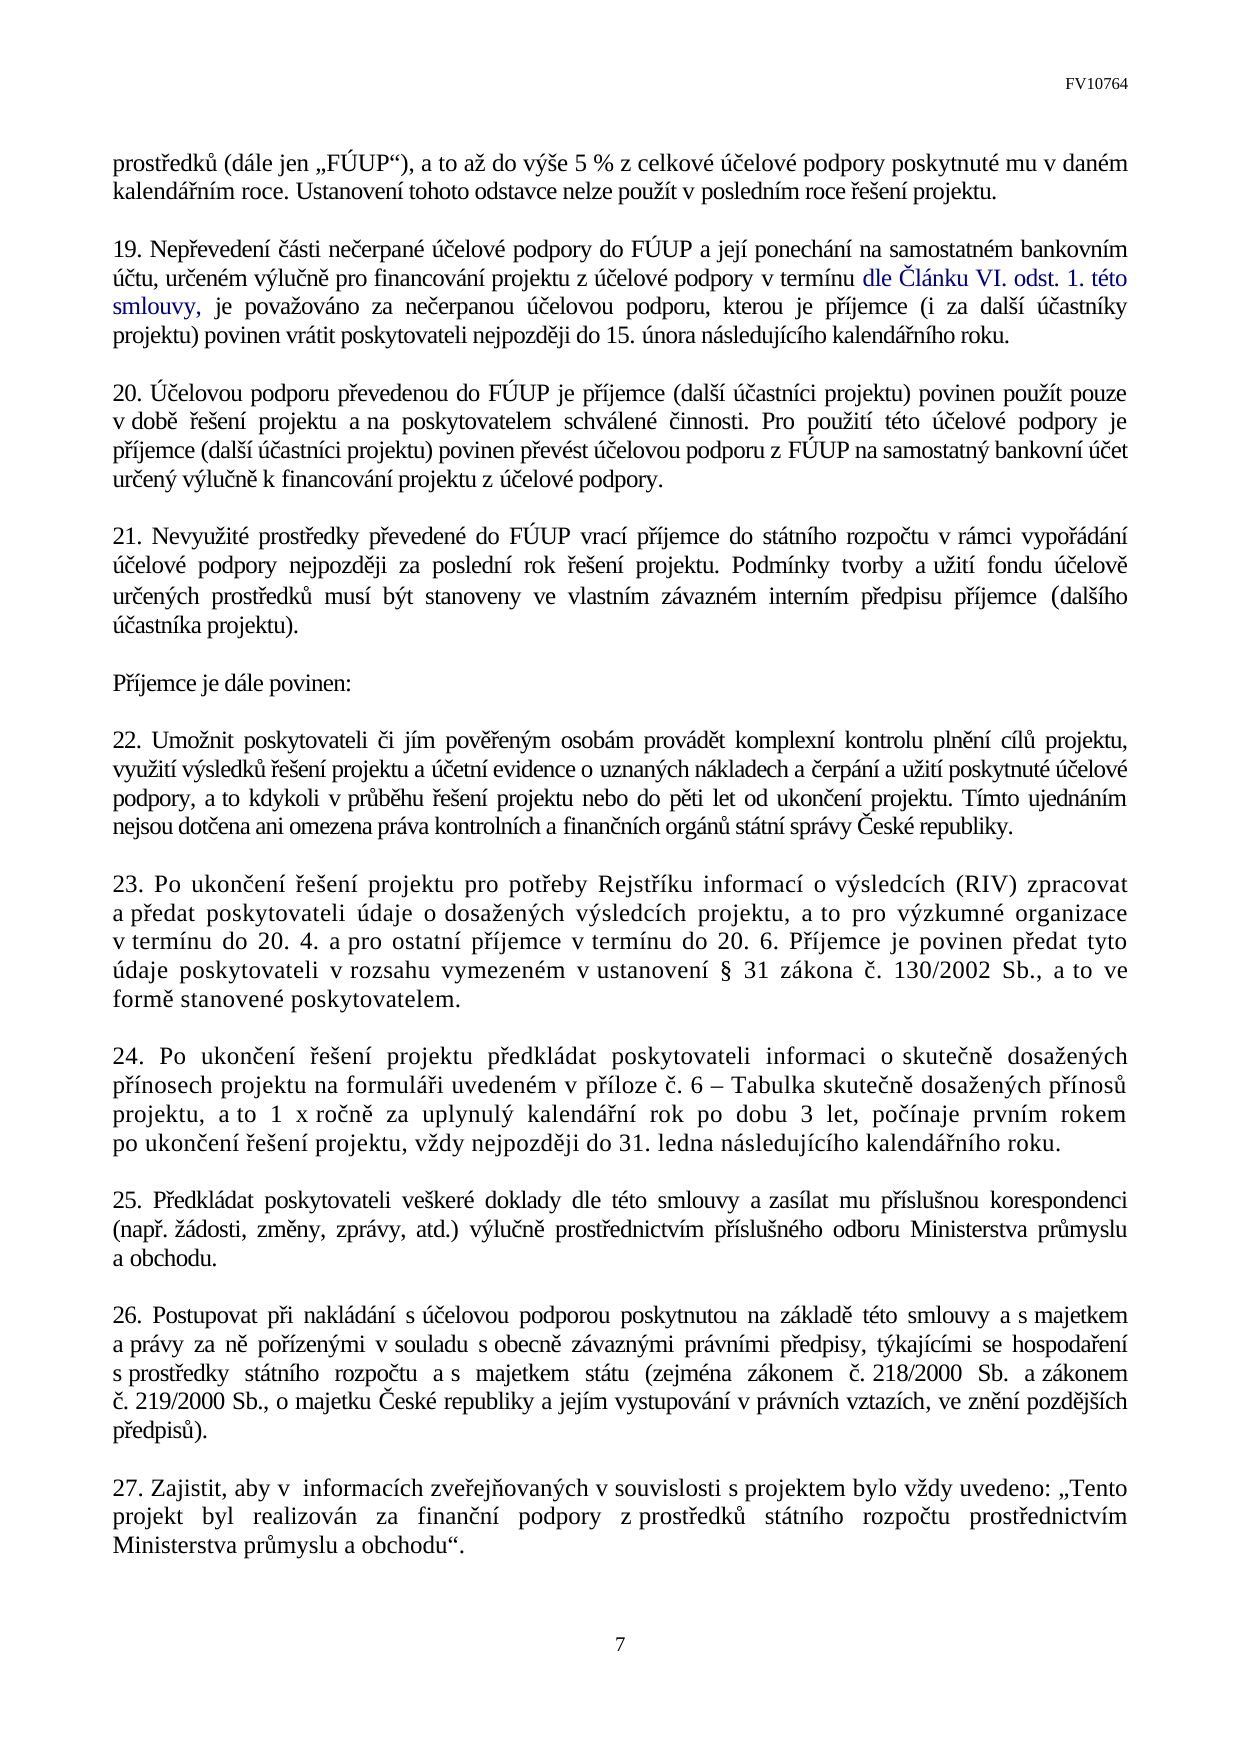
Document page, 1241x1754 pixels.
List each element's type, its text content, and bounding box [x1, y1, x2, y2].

text 21. Nevyužité prostředky převedené do FÚUP vrací příjemce do státního rozpočtu v rámci vypořádání účelové podpory nejpozději za poslední rok řešení projektu. Podmínky tvorby a užití fondu účelově určených prostředků musí být stanoveny ve vlastním závazném interním předpisu příjemce (dalšího účastníka projektu). [112, 521, 1128, 639]
text 20. Účelovou podporu převedenou do FÚUP je příjemce (další účastníci projektu) povinen použít pouze v době řešení projektu a na poskytovatelem schválené činnosti. Pro použití této účelové podpory je příjemce (další účastníci projektu) povinen převést účelovou podporu z FÚUP na samostatný bankovní účet určený výlučně k financování projektu z účelové podpory. [112, 378, 1128, 493]
text 19. Nepřevedení části nečerpané účelové podpory do FÚUP a její ponechání na samostatném bankovním účtu, určeném výlučně pro financování projektu z účelové podpory v termínu dle Článku VI. odst. 1. této smlouvy, je považováno za nečerpanou účelovou podporu, kterou je příjemce (i za další účastníky projektu) povinen vrátit poskytovateli nejpozději do 15. února následujícího kalendářního roku. [112, 234, 1128, 349]
text 22. Umožnit poskytovateli či jím pověřeným osobám provádět komplexní kontrolu plnění cílů projektu, využití výsledků řešení projektu a účetní evidence o uznaných nákladech a čerpání a užití poskytnuté účelové podpory, a to kdykoli v průběhu řešení projektu nebo do pěti let od ukončení projektu. Tímto ujednáním nejsou dotčena ani omezena práva kontrolních a finančních orgánů státní správy České republiky. [112, 725, 1128, 840]
text 25. Předkládat poskytovateli veškeré doklady dle této smlouvy a zasílat mu příslušnou korespondenci (např. žádosti, změny, zprávy, atd.) výlučně prostřednictvím příslušného odboru Ministerstva průmyslu a obchodu. [112, 1185, 1128, 1271]
text Příjemce je dále povinen: [112, 668, 1128, 696]
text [112, 148, 1128, 205]
text 27. Zajistit, aby v informacích zveřejňovaných v souvislosti s projektem bylo vždy uvedeno: „Tento projekt byl realizován za finanční podpory z prostředků státního rozpočtu prostřednictvím Ministerstva průmyslu a obchodu“. [112, 1473, 1128, 1559]
text 26. Postupovat při nakládání s účelovou podporou poskytnutou na základě této smlouvy a s majetkem a právy za ně pořízenými v souladu s obecně závaznými právními předpisy, týkajícími se hospodaření s prostředky státního rozpočtu a s majetkem státu (zejména zákonem č. 218/2000 Sb. a zákonem č. 219/2000 Sb., o majetku České republiky a jejím vystupování v právních vztazích, ve znění pozdějších předpisů). [112, 1300, 1128, 1444]
text 24. Po ukončení řešení projektu předkládat poskytovateli informaci o skutečně dosažených přínosech projektu na formuláři uvedeném v příloze č. 6 – Tabulka skutečně dosažených přínosů projektu, a to 1 x ročně za uplynulý kalendářní rok po dobu 3 let, počínaje prvním rokem po ukončení řešení projektu, vždy nejpozději do 31. ledna následujícího kalendářního roku. [112, 1041, 1128, 1156]
text 23. Po ukončení řešení projektu pro potřeby Rejstříku informací o výsledcích (RIV) zpracovat a předat poskytovateli údaje o dosažených výsledcích projektu, a to pro výzkumné organizace v termínu do 20. 4. a pro ostatní příjemce v termínu do 20. 6. Příjemce je povinen předat tyto údaje poskytovateli v rozsahu vymezeném v ustanovení § 31 zákona č. 130/2002 Sb., a to ve formě stanovené poskytovatelem. [112, 869, 1128, 1013]
